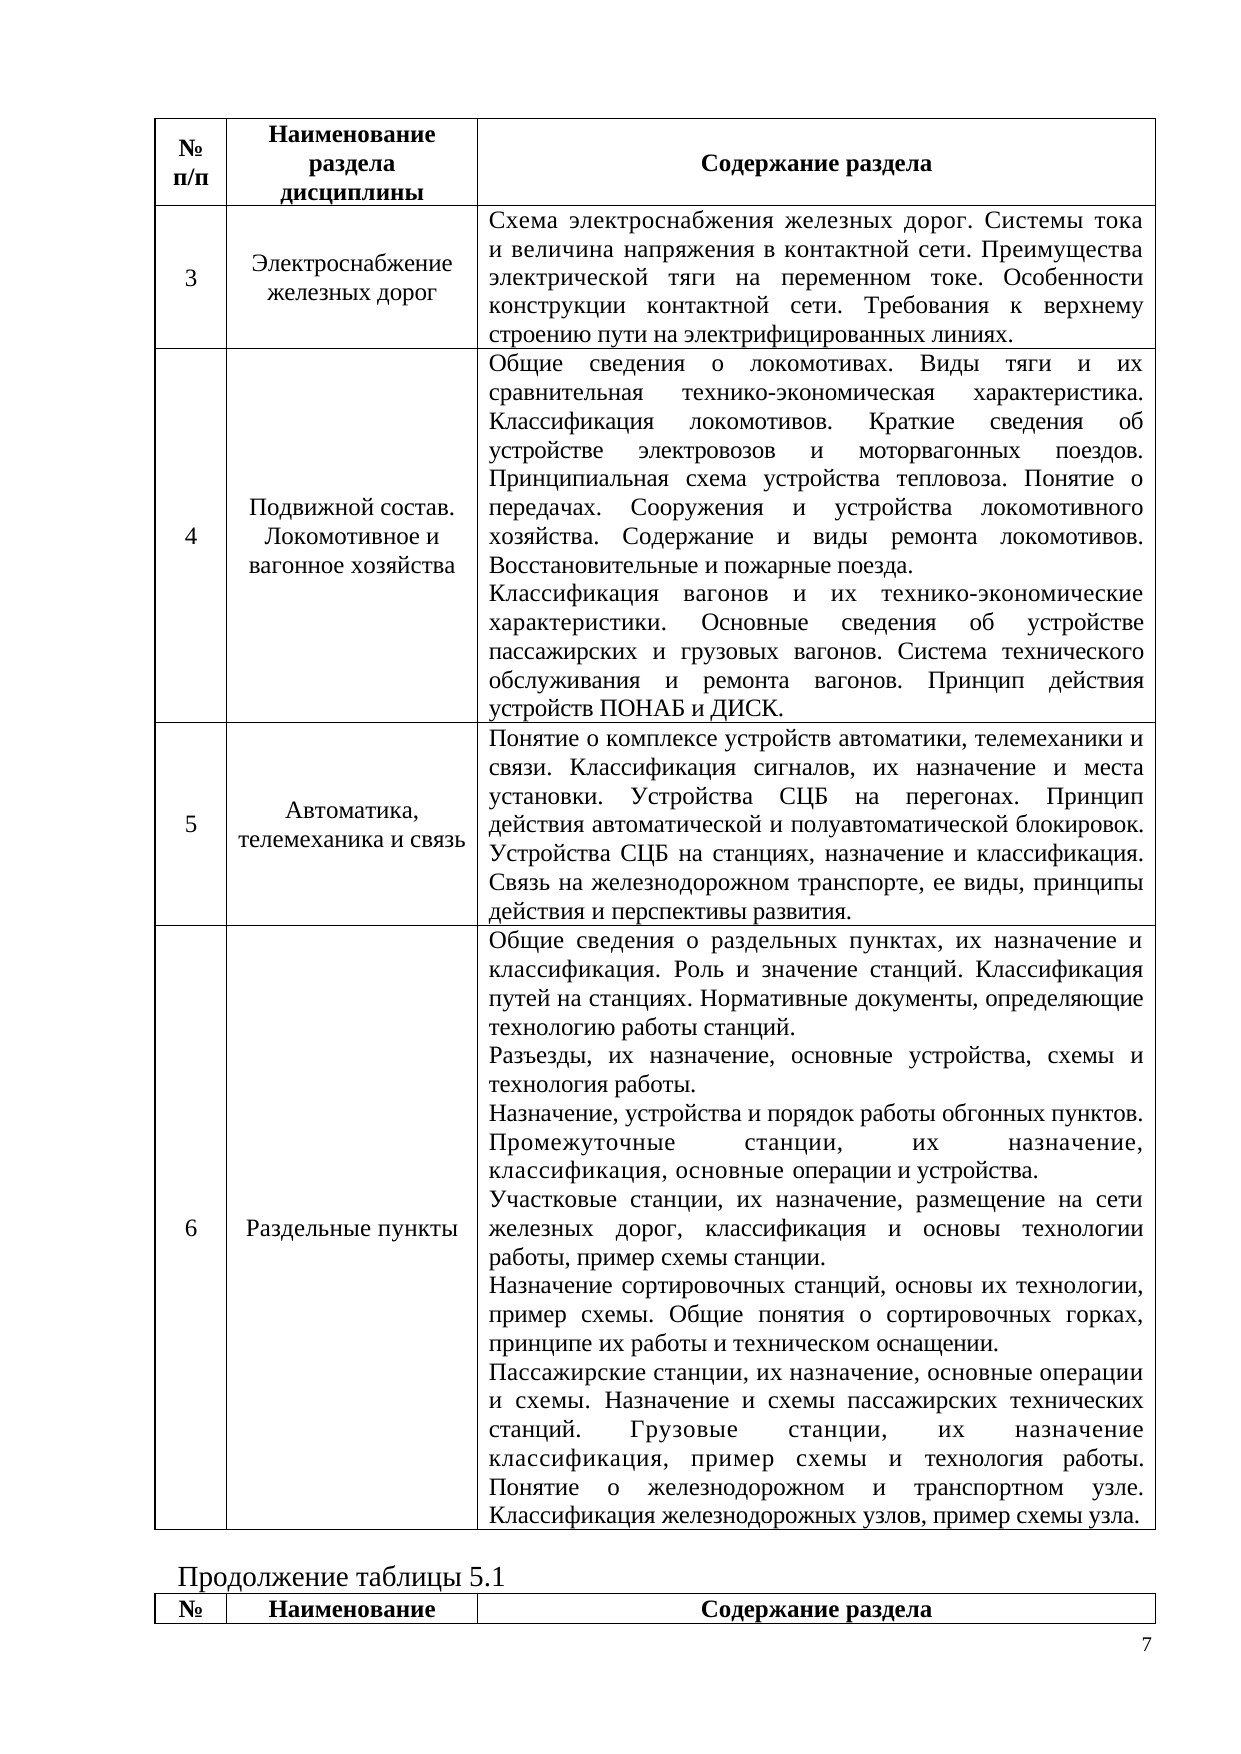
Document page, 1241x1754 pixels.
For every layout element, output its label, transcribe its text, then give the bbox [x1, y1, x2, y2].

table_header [227, 1594, 477, 1622]
table_header № п/п [156, 1594, 226, 1622]
table_header № п/п [156, 119, 226, 205]
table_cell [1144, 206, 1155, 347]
table_cell 6 [156, 926, 226, 1529]
table_header Содержание раздела [478, 119, 1155, 205]
table_cell Автоматика, телемеханика и связь [227, 723, 477, 924]
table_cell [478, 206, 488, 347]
table_cell Понятие о комплексе устройств автоматики, телемеханики и связи. Классификация сигналов, их назначение и места установки. Устройства СЦБ на перегонах. Принцип действия автоматической и полуавтоматической блокировок. Устройства СЦБ на станциях, назначение и классификация. Связь на железнодорожном транспорте, ее виды, принципы действия и перспективы развития. [478, 723, 1155, 924]
table_cell Подвижной состав. Локомотивное и вагонное хозяйства [227, 349, 477, 722]
text Продолжение таблицы 5.1 [177, 1559, 1152, 1593]
table_cell Общие сведения о локомотивах. Виды тяги и их сравнительная технико-экономическая характеристика. Классификация локомотивов. Краткие сведения об устройстве электровозов и моторвагонных поездов. Принципиальная схема устройства тепловоза. Понятие о передачах. Сооружения и устройства локомотивного хозяйства. Содержание и виды ремонта локомотивов. Восстановительные и пожарные поезда. Классификация вагонов и их технико-экономические характеристики. Основные сведения об устройстве пассажирских и грузовых вагонов. Система технического обслуживания и ремонта вагонов. Принцип действия устройств ПОНАБ и ДИСК. [478, 349, 1155, 722]
table_cell 4 [156, 349, 226, 722]
table_cell 3 [156, 206, 226, 347]
table_header Наименование раздела дисциплины [227, 119, 477, 205]
table_header Содержание раздела [478, 1594, 1155, 1622]
table_cell Электроснабжение железных дорог [227, 206, 477, 347]
table_cell 5 [156, 723, 226, 924]
table_cell Общие сведения о раздельных пунктах, их назначение и классификация. Роль и значение станций. Классификация путей на станциях. Нормативные документы, определяющие технологию работы станций. Разъезды, их назначение, основные устройства, схемы и технология работы. Назначение, устройства и порядок работы обгонных пунктов. Промежуточные станции, их назначение, классификация, основные операции и устройства. Участковые станции, их назначение, размещение на сети железных дорог, классификация и основы технологии работы, пример схемы станции. Назначение сортировочных станций, основы их технологии, пример схемы. Общие понятия о сортировочных горках, принципе их работы и техническом оснащении. Пассажирские станции, их назначение, основные операции и схемы. Назначение и схемы пассажирских технических станций. Грузовые станции, их назначение классификация, пример схемы и технология работы. Понятие о железнодорожном и транспортном узле. Классификация железнодорожных узлов, пример схемы узла. [478, 926, 1155, 1529]
table_cell Раздельные пункты [227, 926, 477, 1529]
